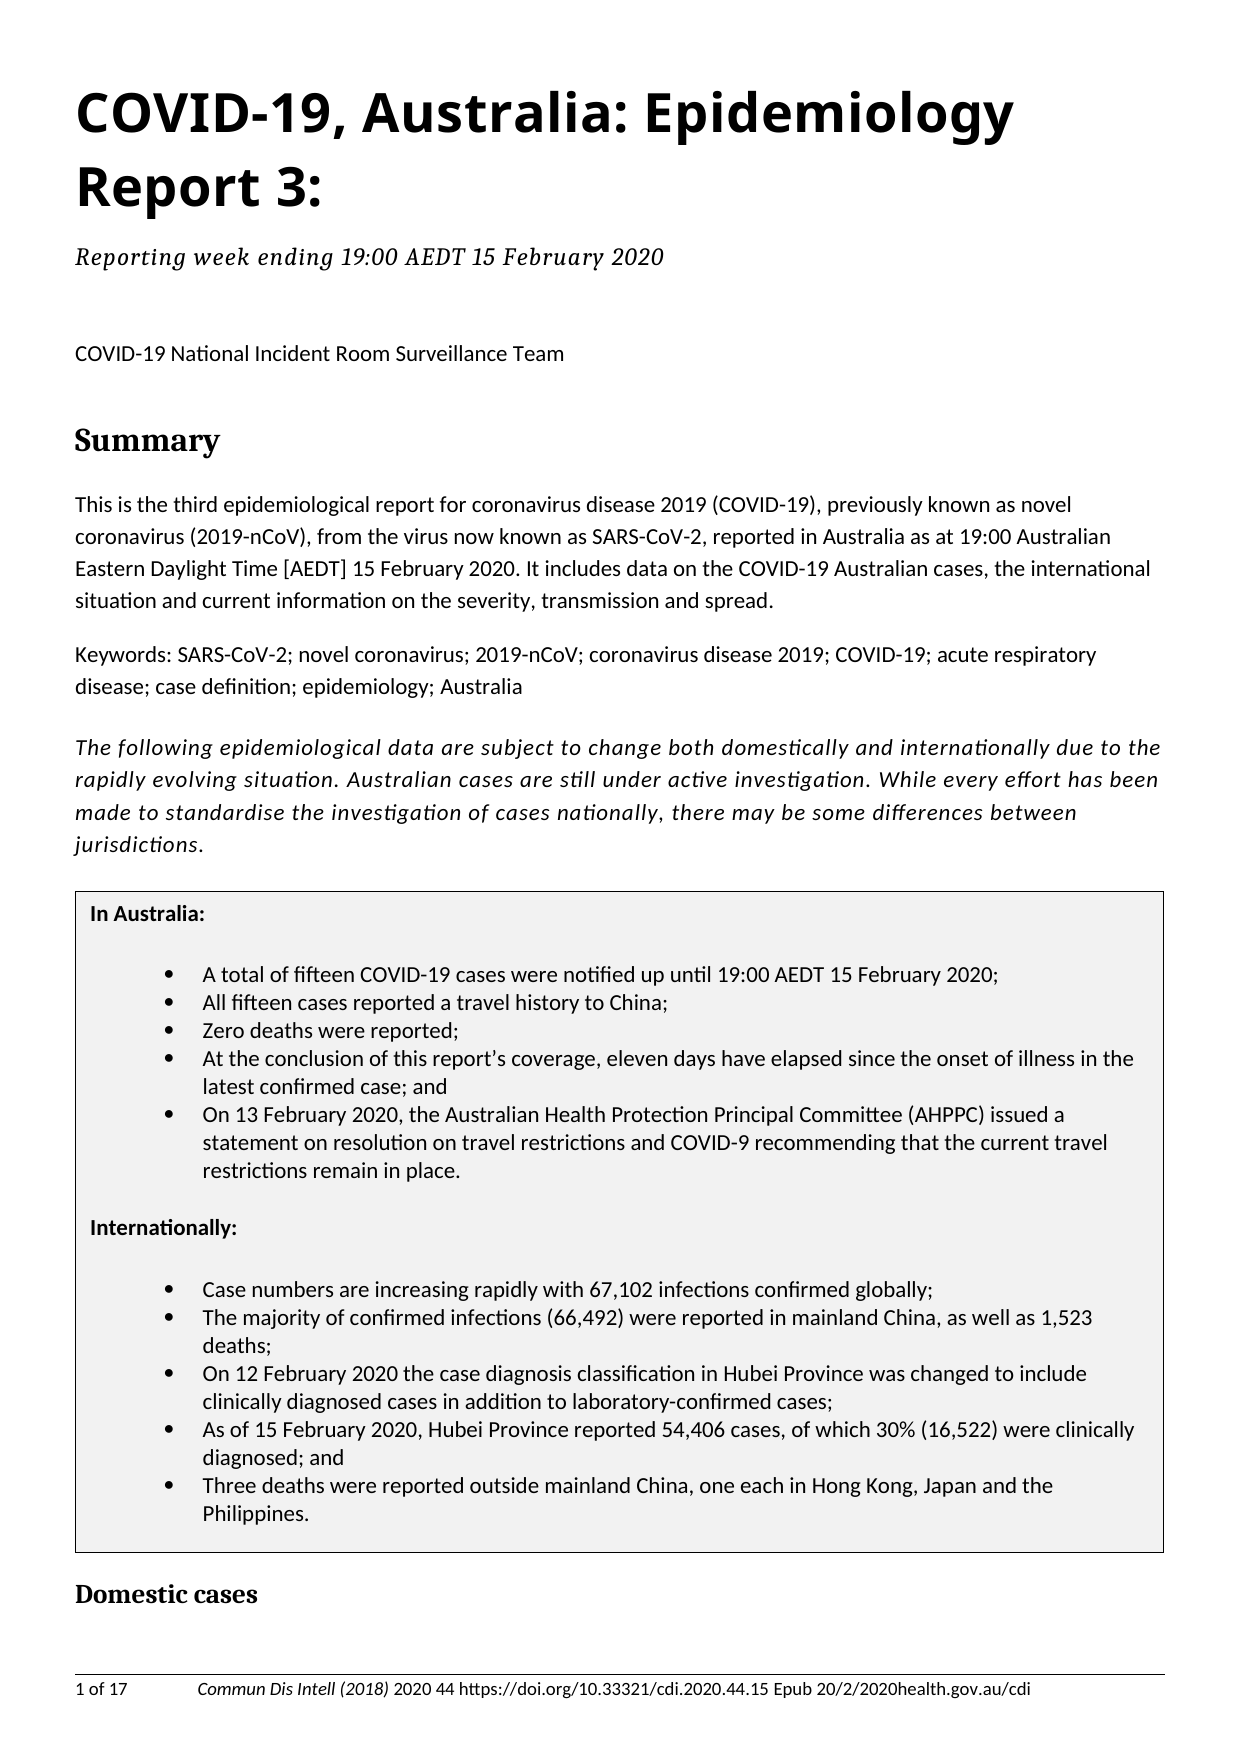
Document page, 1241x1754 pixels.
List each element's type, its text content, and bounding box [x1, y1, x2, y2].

title COVID-19, Australia: Epidemiology Report 3: [75, 75, 1165, 222]
text This is the third epidemiological report for coronavirus disease 2019 (COVID-19), previously known as novel coronavirus (2019-nCoV), from the virus now known as SARS-CoV-2, reported in Australia as at 19:00 Australian Eastern Daylight Time [AEDT] 15 February 2020. It includes data on the COVID-19 Australian cases, the international situation and current information on the severity, transmission and spread. [75, 490, 1165, 615]
subtitle Domestic cases [75, 1579, 1165, 1610]
text The following epidemiological data are subject to change both domestically and internationally due to the rapidly evolving situation. Australian cases are still under active investigation. While every effort has been made to standardise the investigation of cases nationally, there may be some differences between jurisdictions. [75, 733, 1165, 858]
subtitle Reporting week ending 19:00 AEDT 15 February 2020 [75, 243, 1165, 272]
text COVID-19 National Incident Room Surveillance Team [75, 339, 1165, 367]
subtitle Summary [75, 421, 1165, 459]
text Keywords: SARS-CoV-2; novel coronavirus; 2019-nCoV; coronavirus disease 2019; COVID-19; acute respiratory disease; case definition; epidemiology; Australia [75, 640, 1165, 700]
